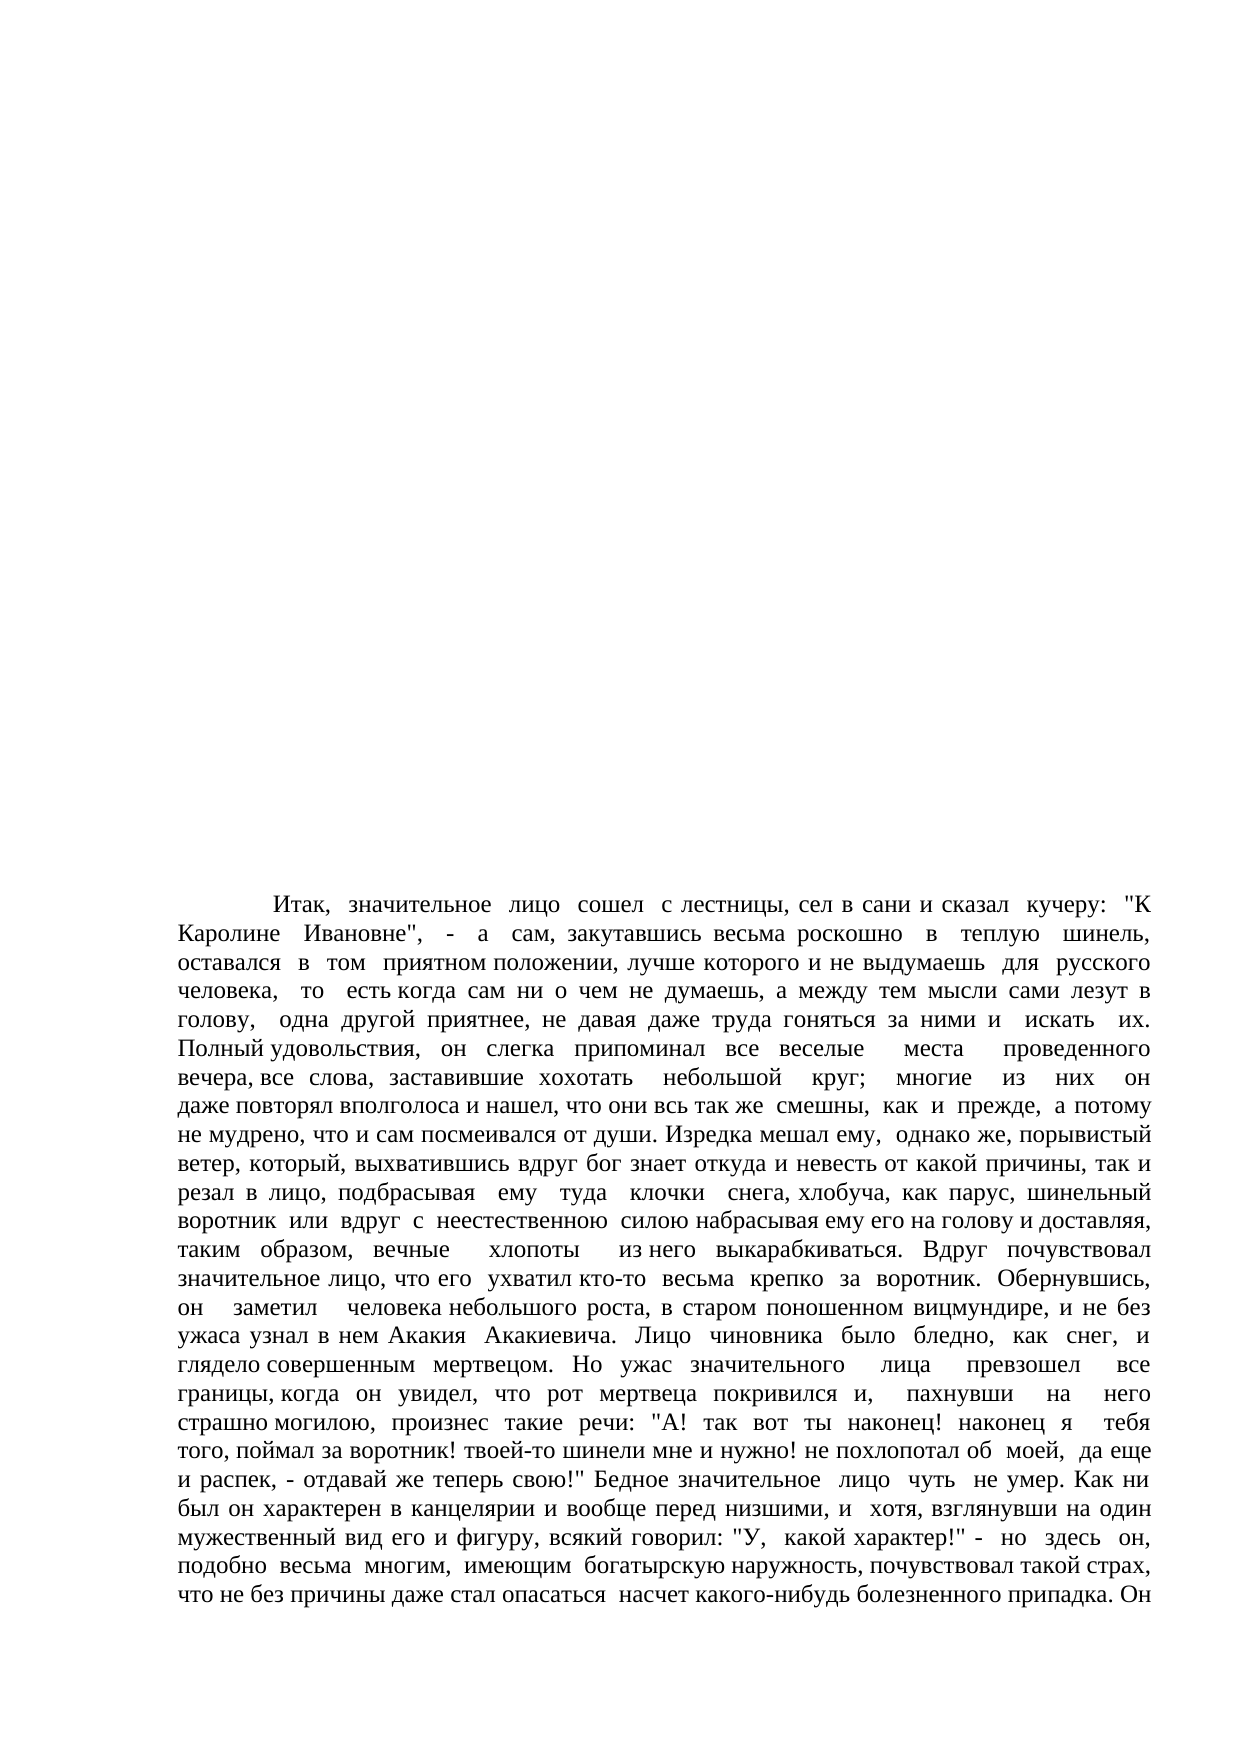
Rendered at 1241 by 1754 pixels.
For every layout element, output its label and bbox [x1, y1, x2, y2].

text [177, 889, 1152, 1608]
